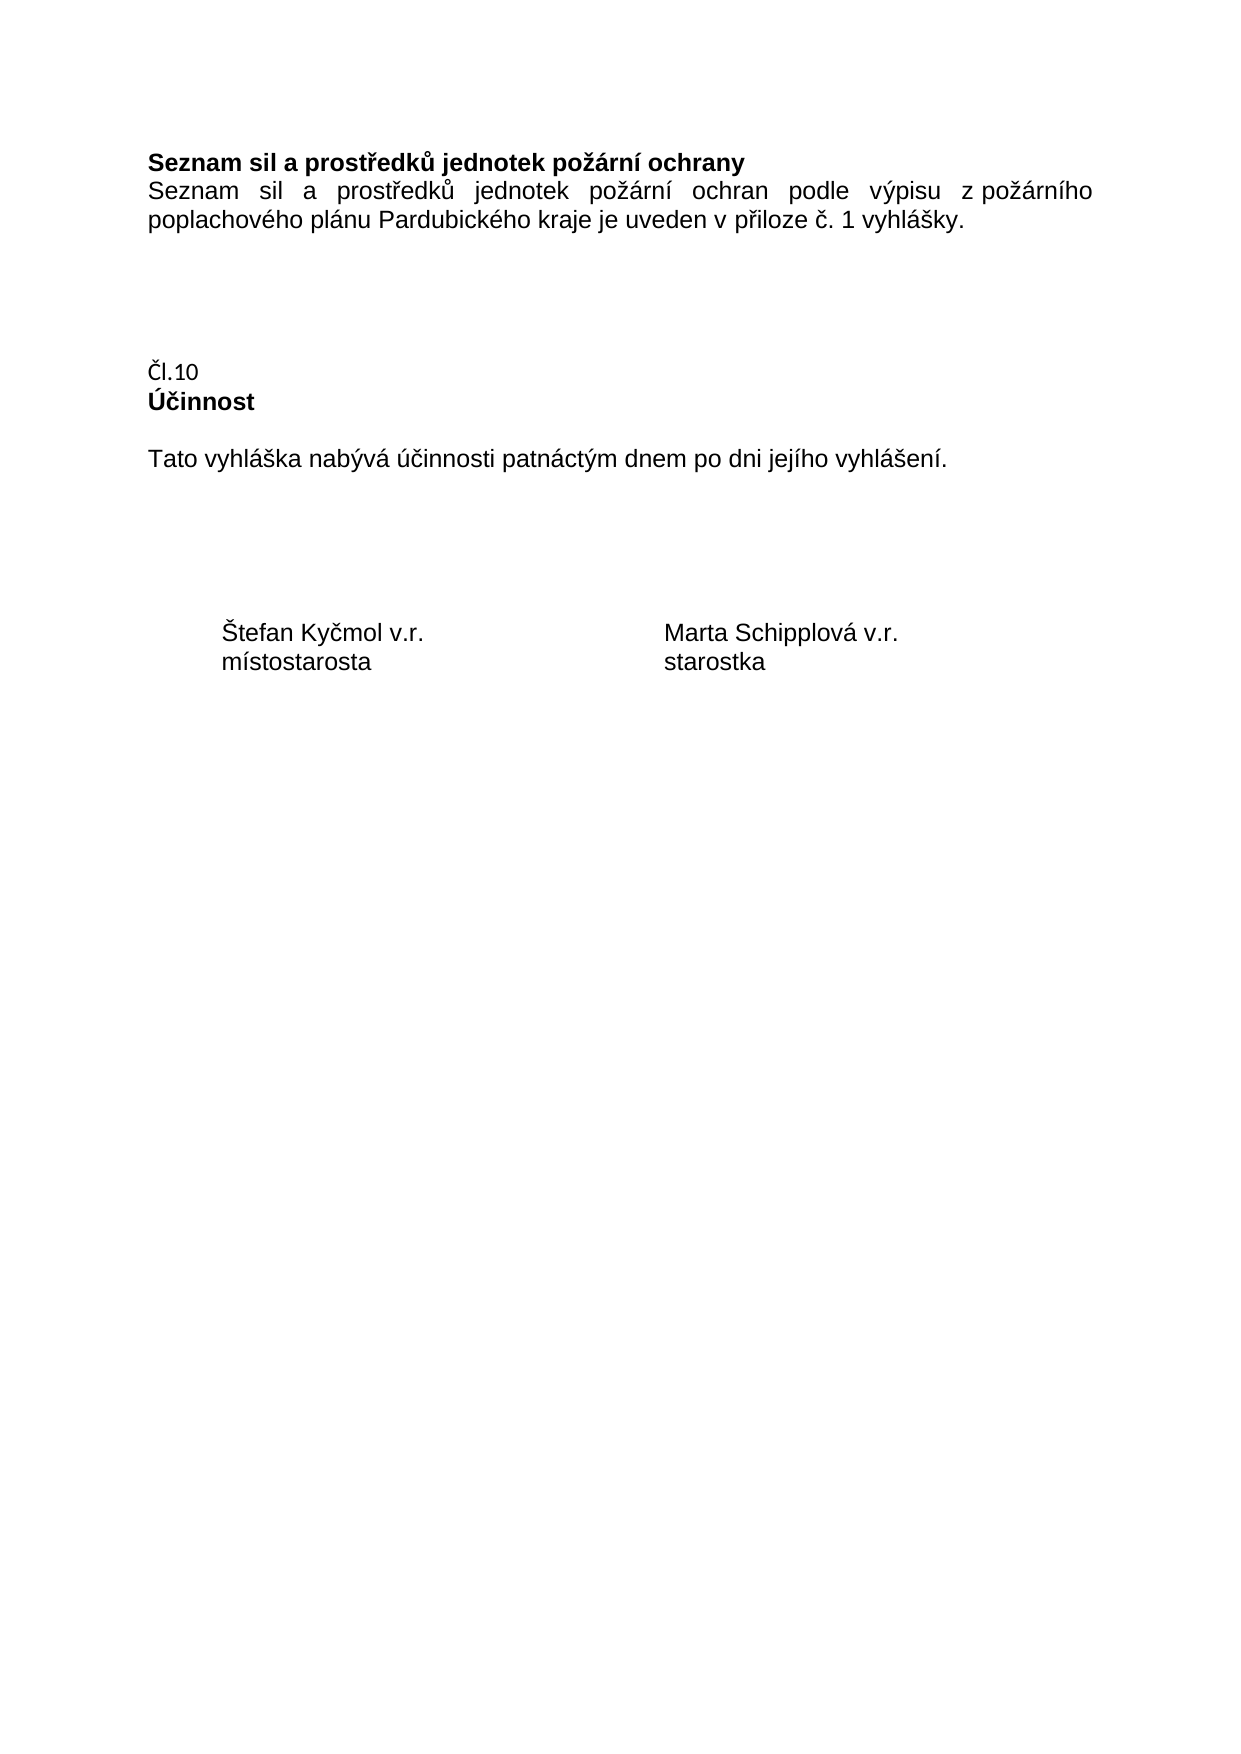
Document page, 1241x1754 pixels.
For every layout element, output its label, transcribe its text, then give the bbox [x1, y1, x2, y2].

text Tato vyhláška nabývá účinnosti patnáctým dnem po dni jejího vyhlášení. [148, 444, 1093, 473]
text Účinnost [148, 386, 1093, 415]
text Seznam sil a prostředků jednotek požární ochran podle výpisu z požárního poplachového plánu Pardubického kraje je uveden v přiloze č. 1 vyhlášky. [148, 176, 1093, 234]
text Čl.10 [148, 356, 1093, 386]
text Seznam sil a prostředků jednotek požární ochrany [148, 148, 1093, 176]
text místostarosta starostka [221, 647, 1093, 676]
text Štefan Kyčmol v.r. Marta Schipplová v.r. [221, 618, 1093, 647]
